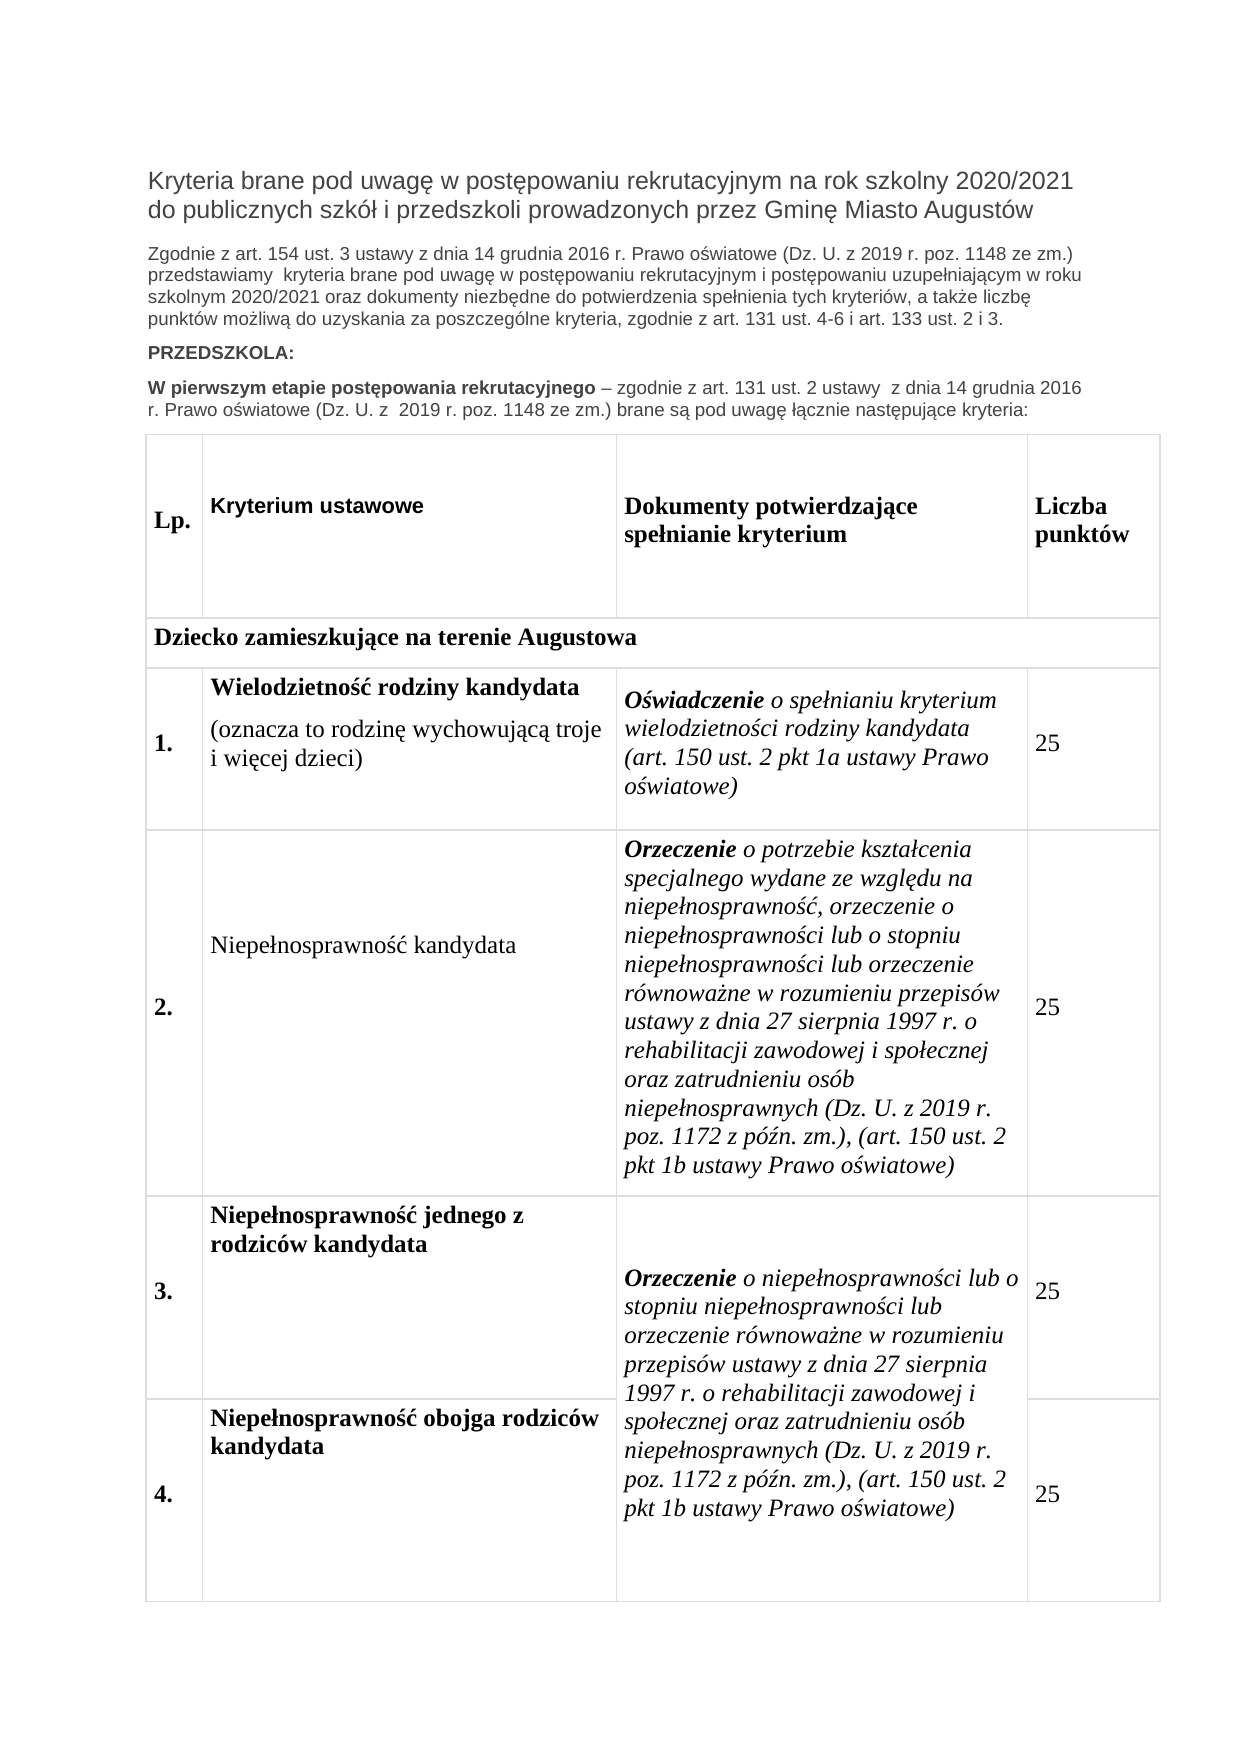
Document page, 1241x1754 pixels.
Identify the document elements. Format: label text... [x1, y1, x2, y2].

table_cell Oświadczenie o spełnianiu kryterium wielodzietności rodziny kandydata (art. 150 ust. 2 pkt 1a ustawy Prawo oświatowe) [617, 669, 1027, 829]
table_cell Orzeczenie o potrzebie kształcenia specjalnego wydane ze względu na niepełnosprawność, orzeczenie o niepełnosprawności lub o stopniu niepełnosprawności lub orzeczenie równoważne w rozumieniu przepisów ustawy z dnia 27 sierpnia 1997 r. o rehabilitacji zawodowej i społecznej oraz zatrudnieniu osób niepełnosprawnych (Dz. U. z 2019 r. poz. 1172 z późn. zm.), (art. 150 ust. 2 pkt 1b ustawy Prawo oświatowe) [617, 831, 1027, 1195]
table_cell Dziecko zamieszkujące na terenie Augustowa [147, 619, 1159, 667]
table_cell Niepełnosprawność obojga rodziców kandydata [203, 1400, 616, 1601]
table_cell Wielodzietność rodziny kandydata (oznacza to rodzinę wychowującą troje i więcej dzieci) [203, 669, 616, 829]
text Zgodnie z art. 154 ust. 3 ustawy z dnia 14 grudnia 2016 r. Prawo oświatowe (Dz. U. z 2019 r. poz. 1148 ze zm.) przedstawiamy kryteria brane pod uwagę w postępowaniu rekrutacyjnym i postępowaniu uzupełniającym w roku szkolnym 2020/2021 oraz dokumenty niezbędne do potwierdzenia spełnienia tych kryteriów, a także liczbę punktów możliwą do uzyskania za poszczególne kryteria, zgodnie z art. 131 ust. 4-6 i art. 133 ust. 2 i 3. [148, 243, 1093, 329]
table_cell 25 [1028, 669, 1159, 829]
table_cell 3. [147, 1197, 202, 1398]
table_cell 25 [1028, 831, 1159, 1195]
table_cell 1. [147, 669, 202, 829]
text PRZEDSZKOLA: [148, 342, 1093, 364]
table_header Liczba punktów [1028, 435, 1159, 617]
table_header Lp. [147, 435, 202, 617]
table_header Dokumenty potwierdzające spełnianie kryterium [617, 435, 1027, 617]
table_cell 4. [147, 1400, 202, 1601]
table_cell 2. [147, 831, 202, 1195]
table_header Kryterium ustawowe [203, 435, 616, 617]
text Kryteria brane pod uwagę w postępowaniu rekrutacyjnym na rok szkolny 2020/2021 do publicznych szkół i przedszkoli prowadzonych przez Gminę Miasto Augustów [148, 166, 1093, 224]
text W pierwszym etapie postępowania rekrutacyjnego – zgodnie z art. 131 ust. 2 ustawy z dnia 14 grudnia 2016 r. Prawo oświatowe (Dz. U. z 2019 r. poz. 1148 ze zm.) brane są pod uwagę łącznie następujące kryteria: [148, 377, 1093, 420]
table_cell 25 [1028, 1400, 1159, 1601]
table_cell Orzeczenie o niepełnosprawności lub o stopniu niepełnosprawności lub orzeczenie równoważne w rozumieniu przepisów ustawy z dnia 27 sierpnia 1997 r. o rehabilitacji zawodowej i społecznej oraz zatrudnieniu osób niepełnosprawnych (Dz. U. z 2019 r. poz. 1172 z późn. zm.), (art. 150 ust. 2 pkt 1b ustawy Prawo oświatowe) [617, 1197, 1027, 1601]
table_cell Niepełnosprawność kandydata [203, 831, 616, 1195]
table_cell 25 [1028, 1197, 1159, 1398]
table_cell Niepełnosprawność jednego z rodziców kandydata [203, 1197, 616, 1398]
